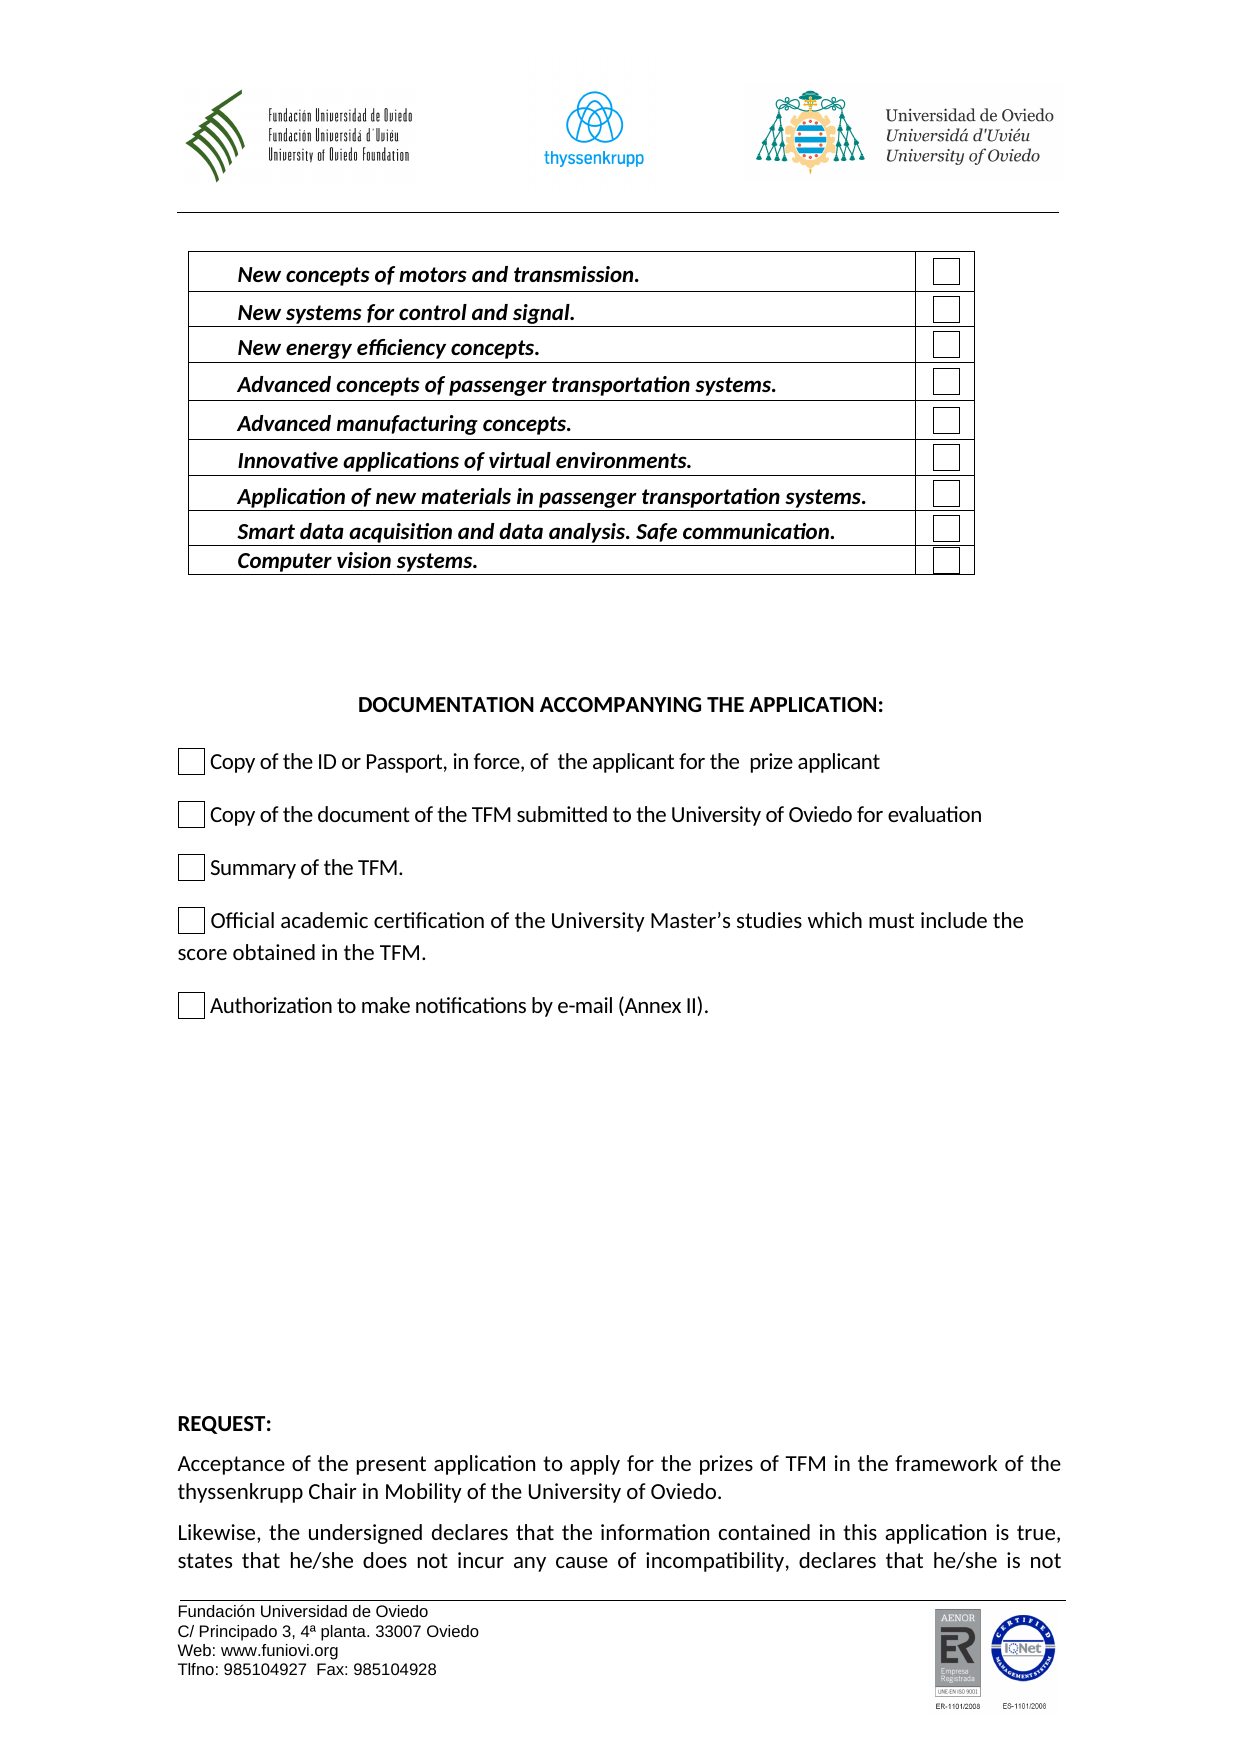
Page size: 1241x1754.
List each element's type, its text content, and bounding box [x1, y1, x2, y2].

picture [928, 1603, 1059, 1714]
picture [511, 56, 679, 199]
picture [743, 83, 1066, 182]
picture [177, 83, 419, 189]
